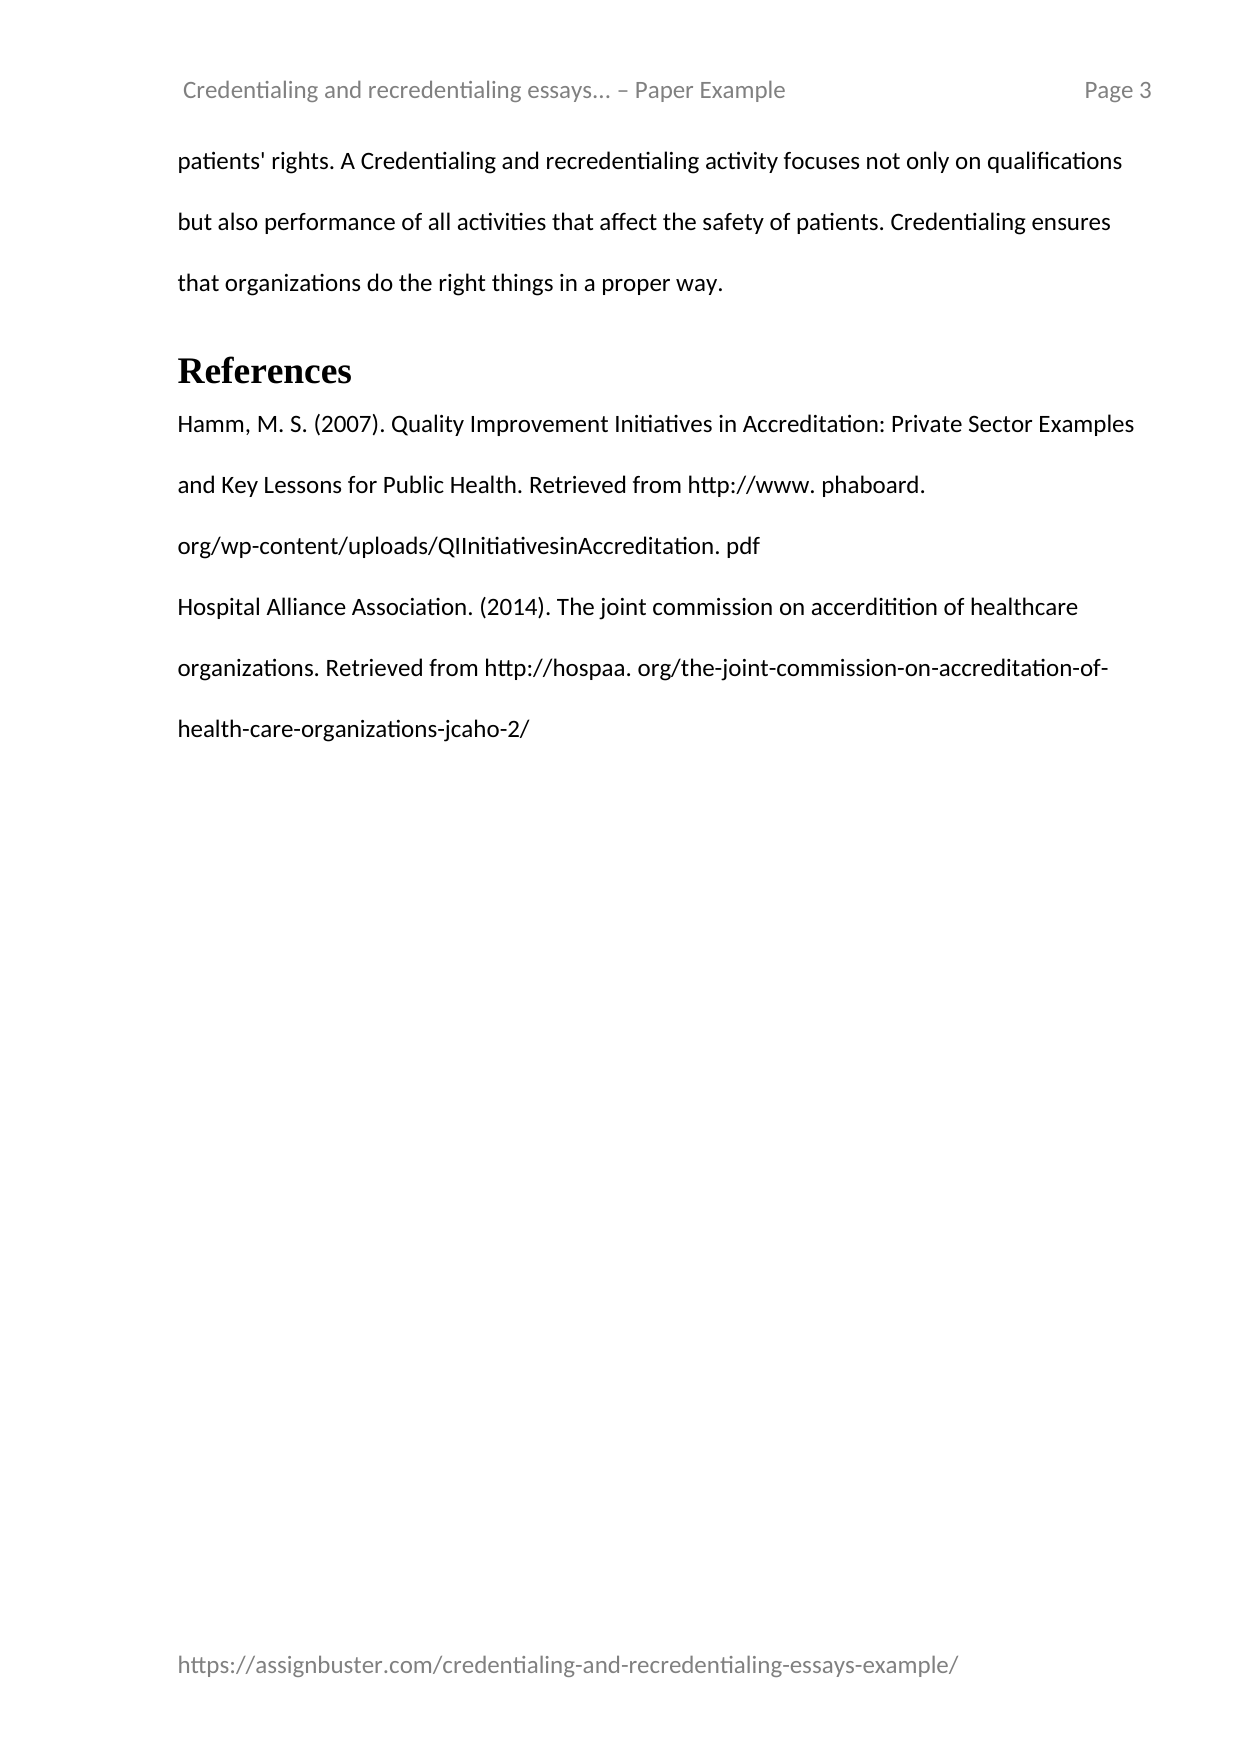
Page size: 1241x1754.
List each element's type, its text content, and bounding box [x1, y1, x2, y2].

subtitle References [177, 349, 1152, 392]
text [177, 145, 1152, 298]
text Hamm, M. S. (2007). Quality Improvement Initiatives in Accreditation: Private Sector Examples and Key Lessons for Public Health. Retrieved from http://www. phaboard. org/wp-content/uploads/QIInitiativesinAccreditation. pdf Hospital Alliance Association. (2014). The joint commission on accerditition of healthcare organizations. Retrieved from http://hospaa. org/the-joint-commission-on-accreditation-of-health-care-organizations-jcaho-2/ [177, 408, 1152, 744]
